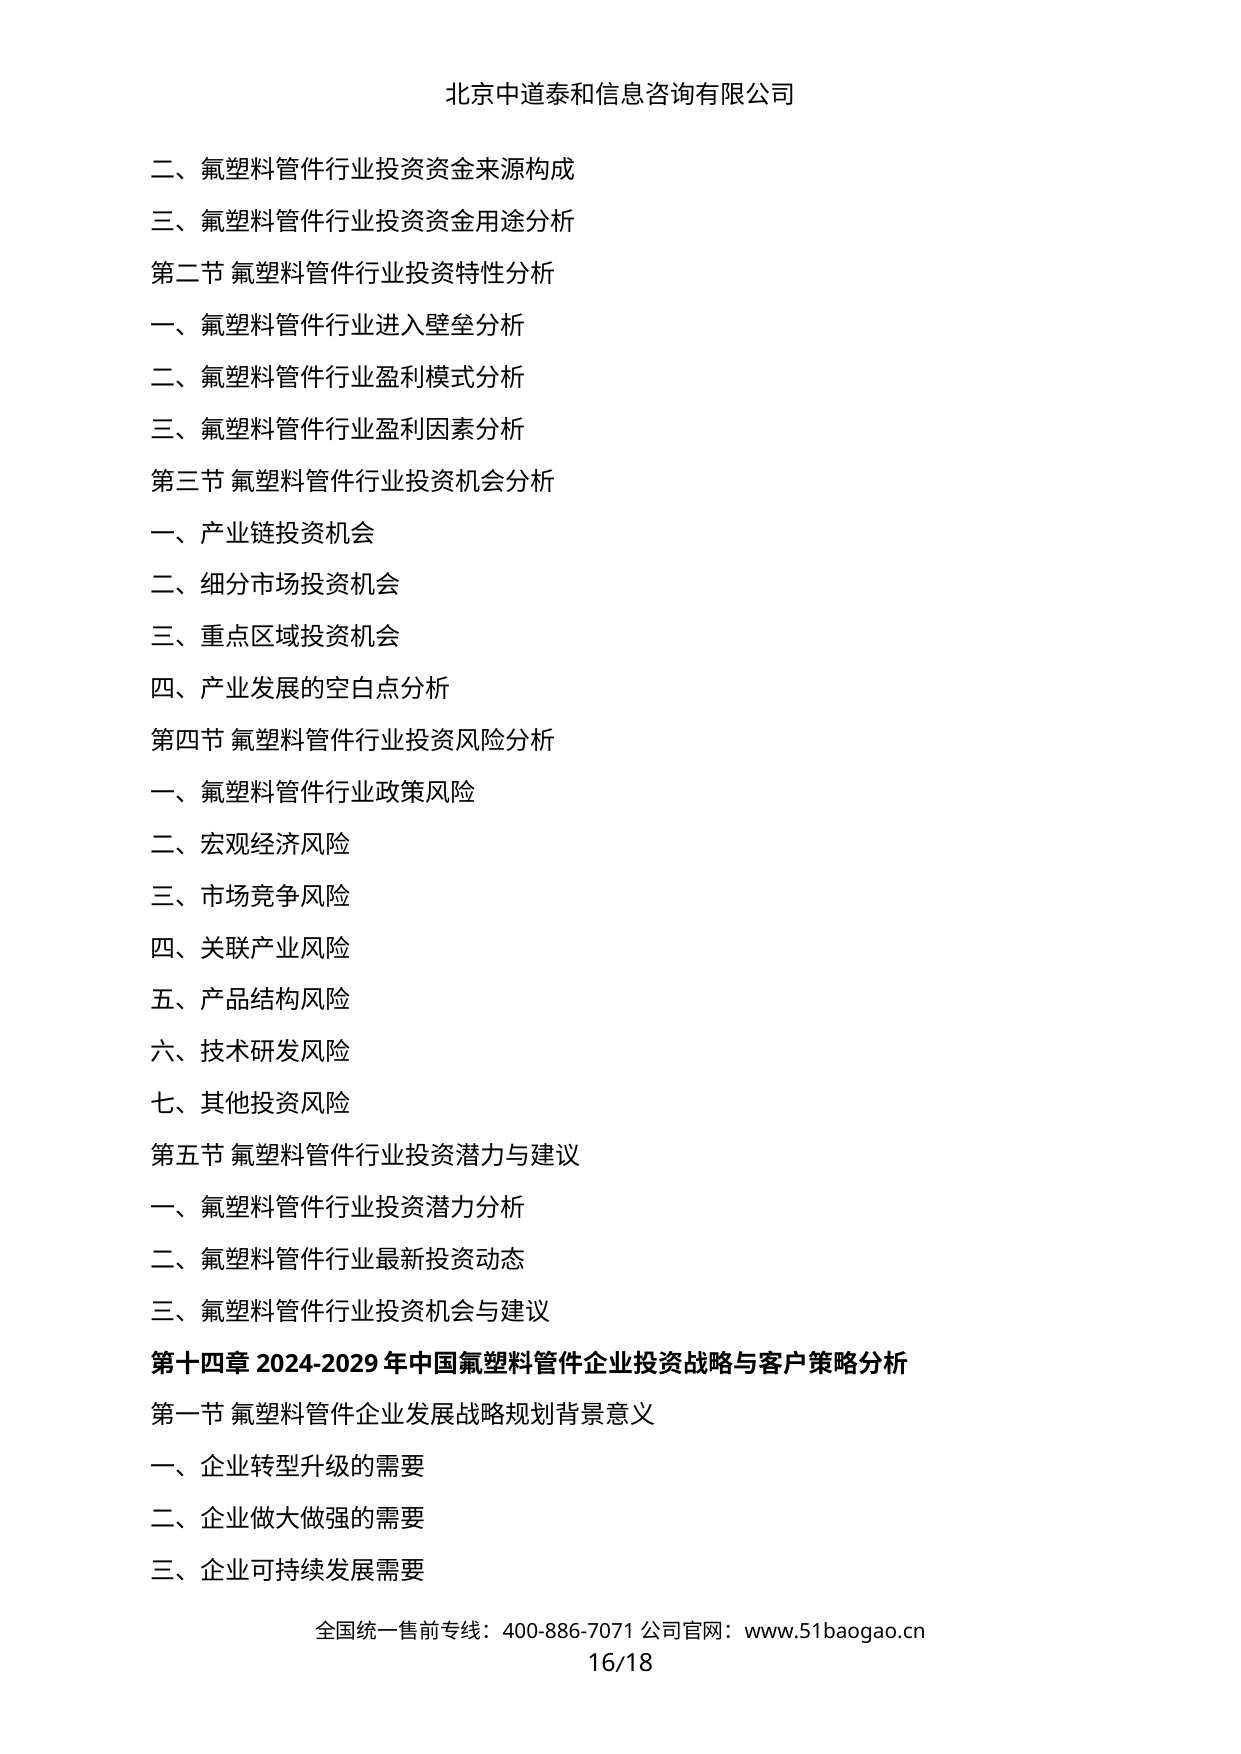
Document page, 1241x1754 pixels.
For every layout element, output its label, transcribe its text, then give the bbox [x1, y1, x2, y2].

text 第四节 氟塑料管件行业投资风险分析 [150, 721, 1090, 757]
text 第十四章 2024-2029年中国氟塑料管件企业投资战略与客户策略分析 [150, 1343, 1090, 1379]
text 二、氟塑料管件行业最新投资动态 [150, 1239, 1090, 1276]
text 二、宏观经济风险 [150, 824, 1090, 861]
text 第二节 氟塑料管件行业投资特性分析 [150, 254, 1090, 290]
text 一、氟塑料管件行业投资潜力分析 [150, 1187, 1090, 1224]
text 三、企业可持续发展需要 [150, 1551, 1090, 1587]
text 一、企业转型升级的需要 [150, 1447, 1090, 1483]
text 第一节 氟塑料管件企业发展战略规划背景意义 [150, 1395, 1090, 1431]
text 七、其他投资风险 [150, 1084, 1090, 1120]
text 第五节 氟塑料管件行业投资潜力与建议 [150, 1136, 1090, 1172]
text 四、关联产业风险 [150, 928, 1090, 964]
text 二、企业做大做强的需要 [150, 1499, 1090, 1535]
text 三、氟塑料管件行业投资资金用途分析 [150, 202, 1090, 238]
text 二、氟塑料管件行业盈利模式分析 [150, 357, 1090, 394]
text 四、产业发展的空白点分析 [150, 669, 1090, 705]
text 一、产业链投资机会 [150, 513, 1090, 549]
text 六、技术研发风险 [150, 1032, 1090, 1068]
text 二、氟塑料管件行业投资资金来源构成 [150, 150, 1090, 186]
text 三、重点区域投资机会 [150, 617, 1090, 653]
text 二、细分市场投资机会 [150, 565, 1090, 601]
text 三、氟塑料管件行业投资机会与建议 [150, 1291, 1090, 1327]
text 五、产品结构风险 [150, 980, 1090, 1016]
text 三、市场竞争风险 [150, 876, 1090, 912]
text 一、氟塑料管件行业进入壁垒分析 [150, 306, 1090, 342]
text 一、氟塑料管件行业政策风险 [150, 772, 1090, 809]
text 第三节 氟塑料管件行业投资机会分析 [150, 461, 1090, 497]
text 三、氟塑料管件行业盈利因素分析 [150, 409, 1090, 446]
